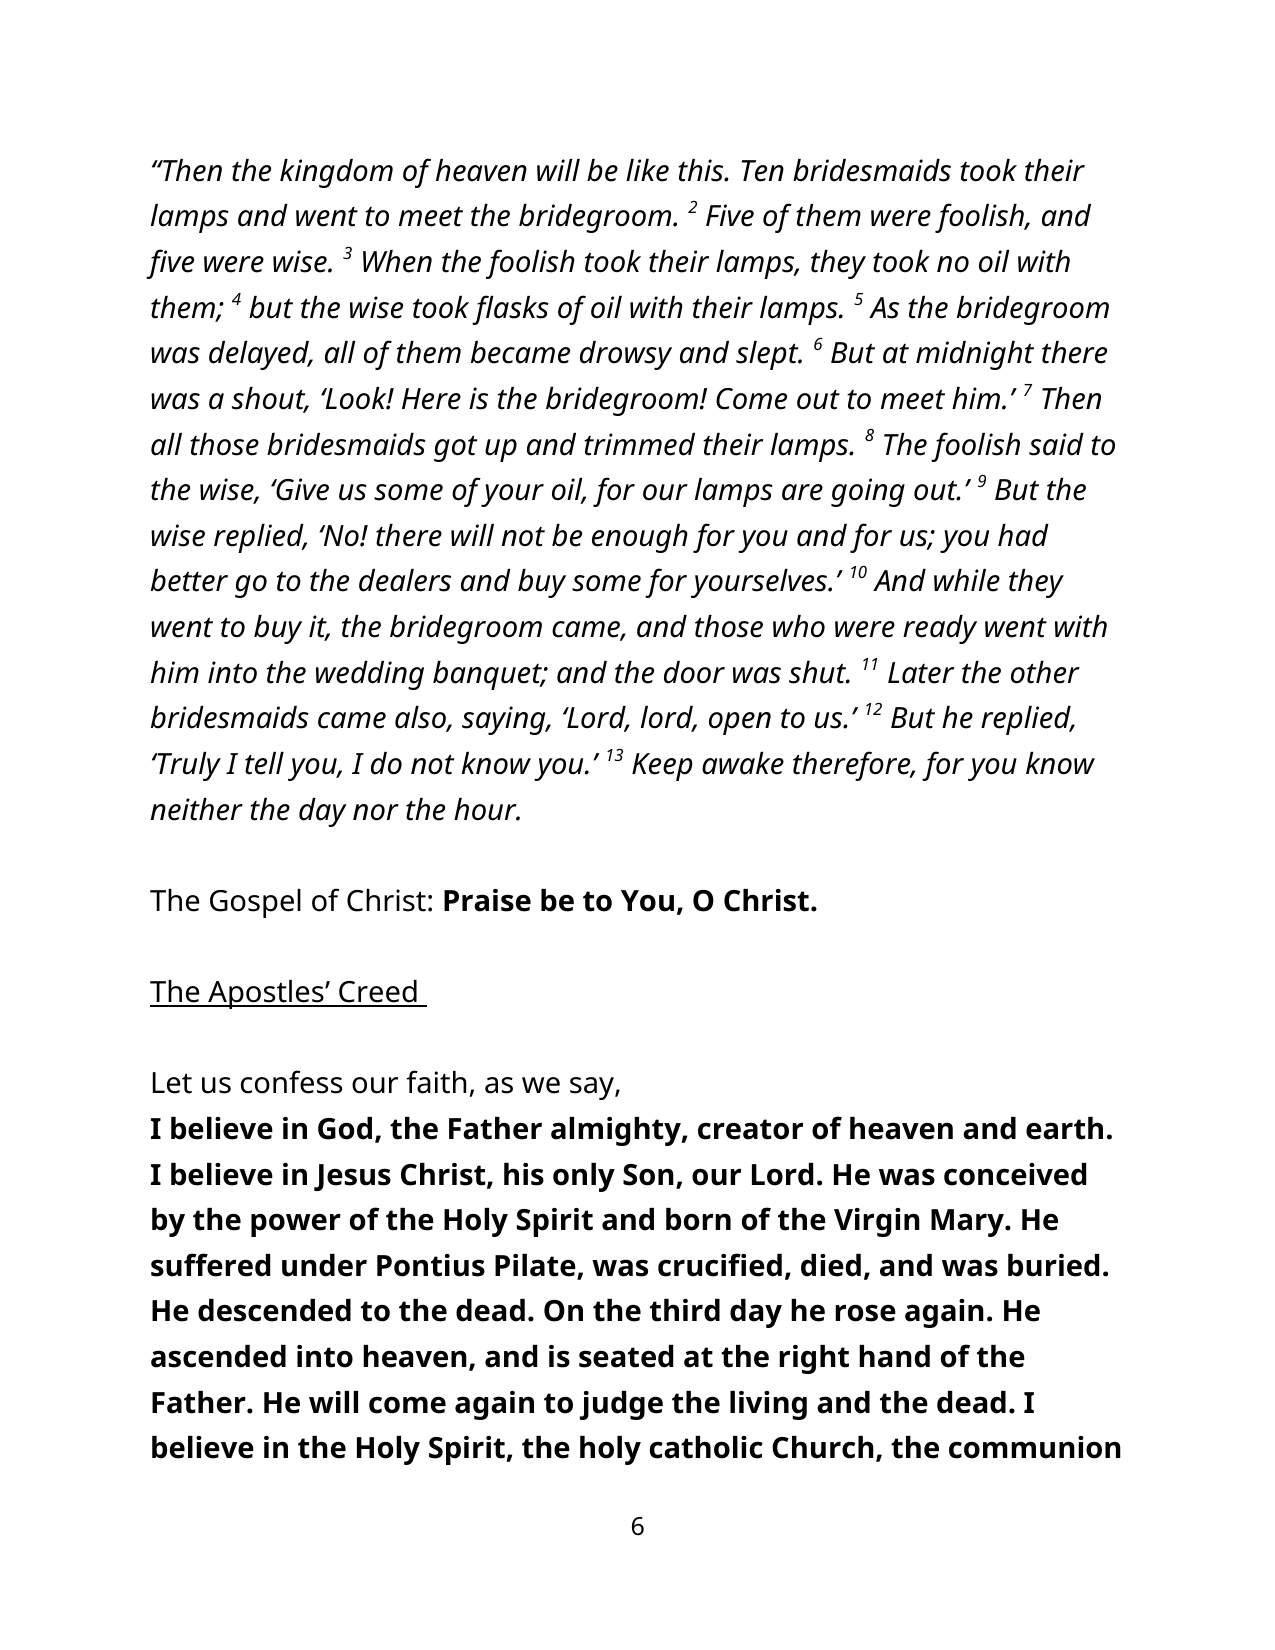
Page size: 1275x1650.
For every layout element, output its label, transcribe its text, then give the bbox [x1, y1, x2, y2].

text Let us confess our faith, as we say, [150, 1062, 1125, 1102]
text The Gospel of Christ: Praise be to You, O Christ. [150, 880, 1125, 920]
text “Then the kingdom of heaven will be like this. Ten bridesmaids took their lamps and went to meet the bridegroom. 2 Five of them were foolish, and five were wise. 3 When the foolish took their lamps, they took no oil with them; 4 but the wise took flasks of oil with their lamps. 5 As the bridegroom was delayed, all of them became drowsy and slept. 6 But at midnight there was a shout, ‘Look! Here is the bridegroom! Come out to meet him.’ 7 Then all those bridesmaids got up and trimmed their lamps. 8 The foolish said to the wise, ‘Give us some of your oil, for our lamps are going out.’ 9 But the wise replied, ‘No! there will not be enough for you and for us; you had better go to the dealers and buy some for yourselves.’ 10 And while they went to buy it, the bridegroom came, and those who were ready went with him into the wedding banquet; and the door was shut. 11 Later the other bridesmaids came also, saying, ‘Lord, lord, open to us.’ 12 But he replied, ‘Truly I tell you, I do not know you.’ 13 Keep awake therefore, for you know neither the day nor the hour. [150, 150, 1125, 828]
text The Apostles’ Creed [150, 971, 1125, 1011]
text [150, 1108, 1125, 1467]
